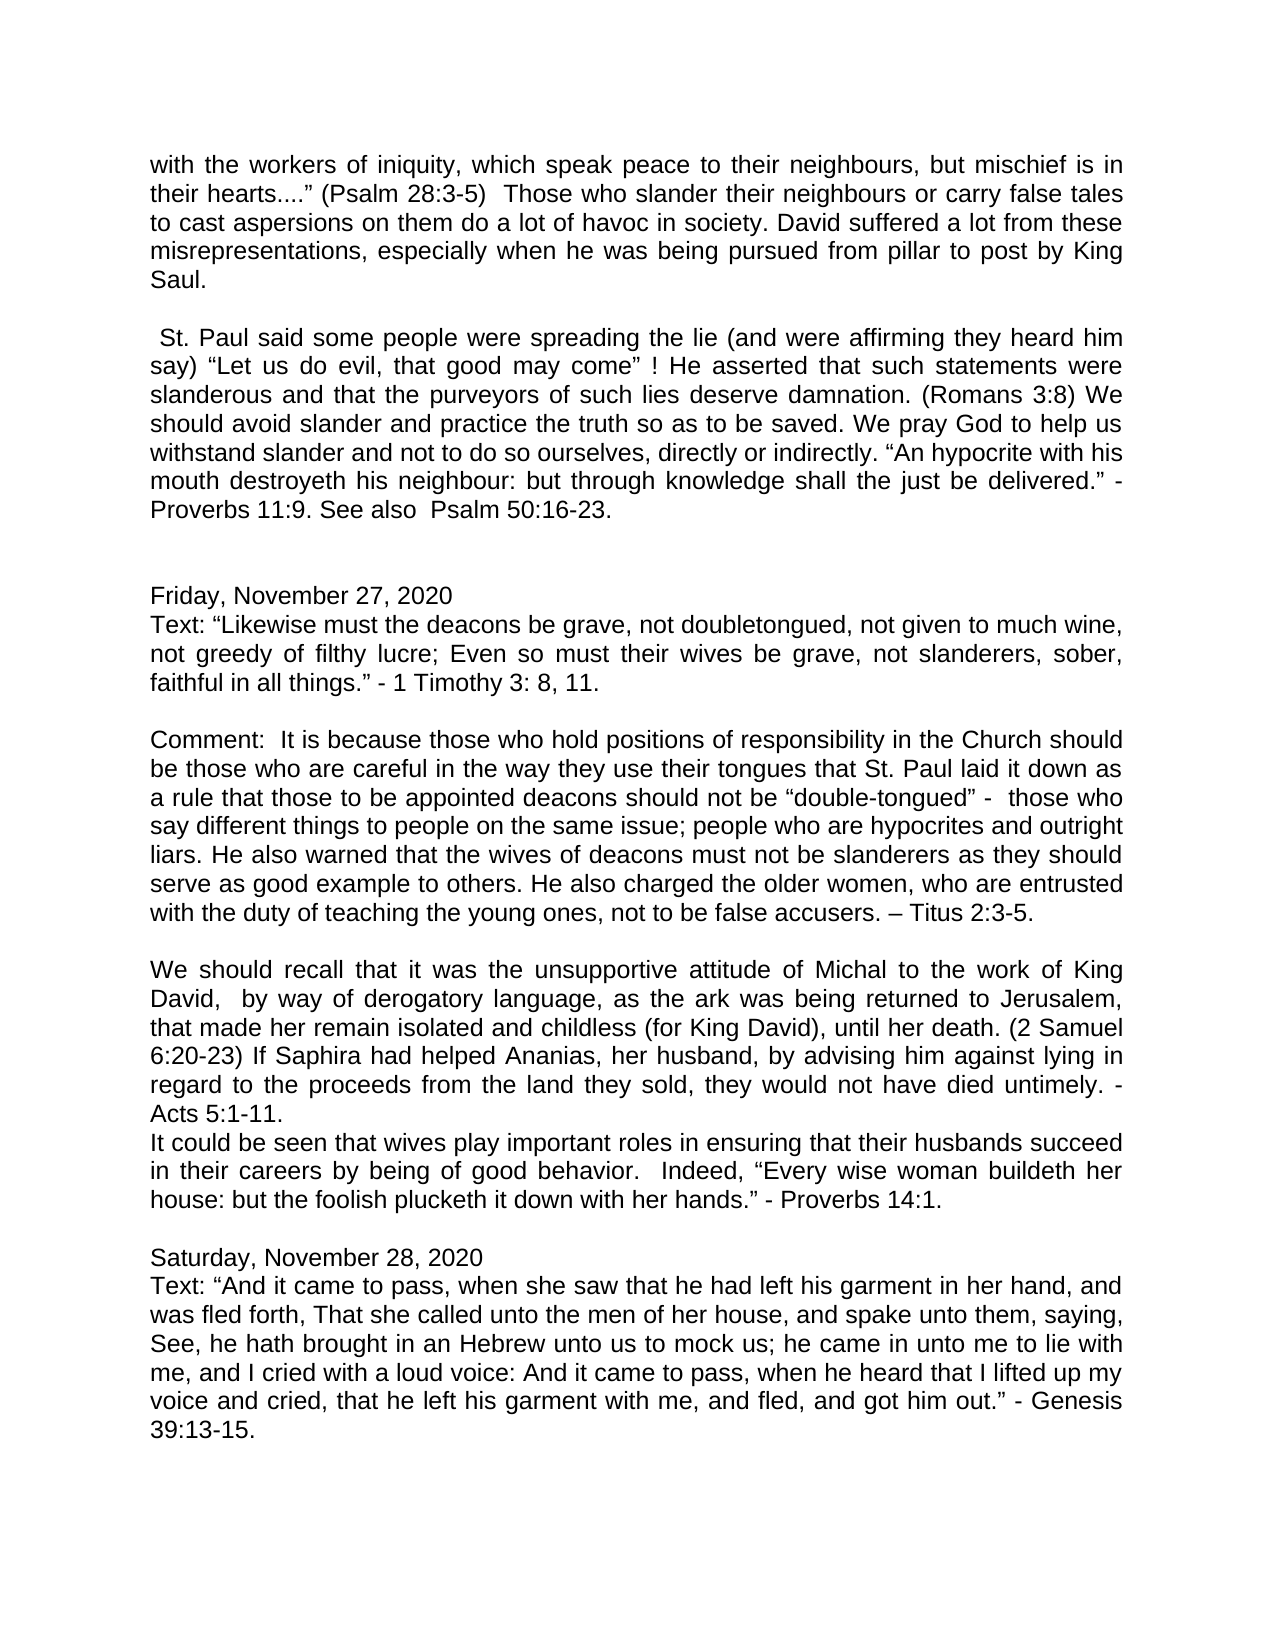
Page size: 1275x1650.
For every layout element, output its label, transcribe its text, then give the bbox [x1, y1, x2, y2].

text Text: “And it came to pass, when she saw that he had left his garment in her hand, and was fled forth, That she called unto the men of her house, and spake unto them, saying, See, he hath brought in an Hebrew unto us to mock us; he came in unto me to lie with me, and I cried with a loud voice: And it came to pass, when he heard that I lifted up my voice and cried, that he left his garment with me, and fled, and got him out.” - Genesis 39:13-15. [150, 1271, 1125, 1444]
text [150, 150, 1125, 294]
text Friday, November 27, 2020 [150, 581, 1125, 610]
text We should recall that it was the unsupportive attitude of Michal to the work of King David, by way of derogatory language, as the ark was being returned to Jerusalem, that made her remain isolated and childless (for King David), until her death. (2 Samuel 6:20-23) If Saphira had helped Ananias, her husband, by advising him against lying in regard to the proceeds from the land they sold, they would not have died untimely. - Acts 5:1-11. [150, 955, 1125, 1127]
text It could be seen that wives play important roles in ensuring that their husbands succeed in their careers by being of good behavior. Indeed, “Every wise woman buildeth her house: but the foolish plucketh it down with her hands.” - Proverbs 14:1. [150, 1127, 1125, 1214]
text Saturday, November 28, 2020 [150, 1242, 1125, 1271]
text Comment: It is because those who hold positions of responsibility in the Church should be those who are careful in the way they use their tongues that St. Paul laid it down as a rule that those to be appointed deacons should not be “double-tongued” - those who say different things to people on the same issue; people who are hypocrites and outright liars. He also warned that the wives of deacons must not be slanderers as they should serve as good example to others. He also charged the older women, who are entrusted with the duty of teaching the young ones, not to be false accusers. – Titus 2:3-5. [150, 725, 1125, 926]
text Text: “Likewise must the deacons be grave, not doubletongued, not given to much wine, not greedy of filthy lucre; Even so must their wives be grave, not slanderers, sober, faithful in all things.” - 1 Timothy 3: 8, 11. [150, 610, 1125, 696]
text St. Paul said some people were spreading the lie (and were affirming they heard him say) “Let us do evil, that good may come” ! He asserted that such statements were slanderous and that the purveyors of such lies deserve damnation. (Romans 3:8) We should avoid slander and practice the truth so as to be saved. We pray God to help us withstand slander and not to do so ourselves, directly or indirectly. “An hypocrite with his mouth destroyeth his neighbour: but through knowledge shall the just be delivered.” - Proverbs 11:9. See also Psalm 50:16-23. [150, 322, 1125, 524]
